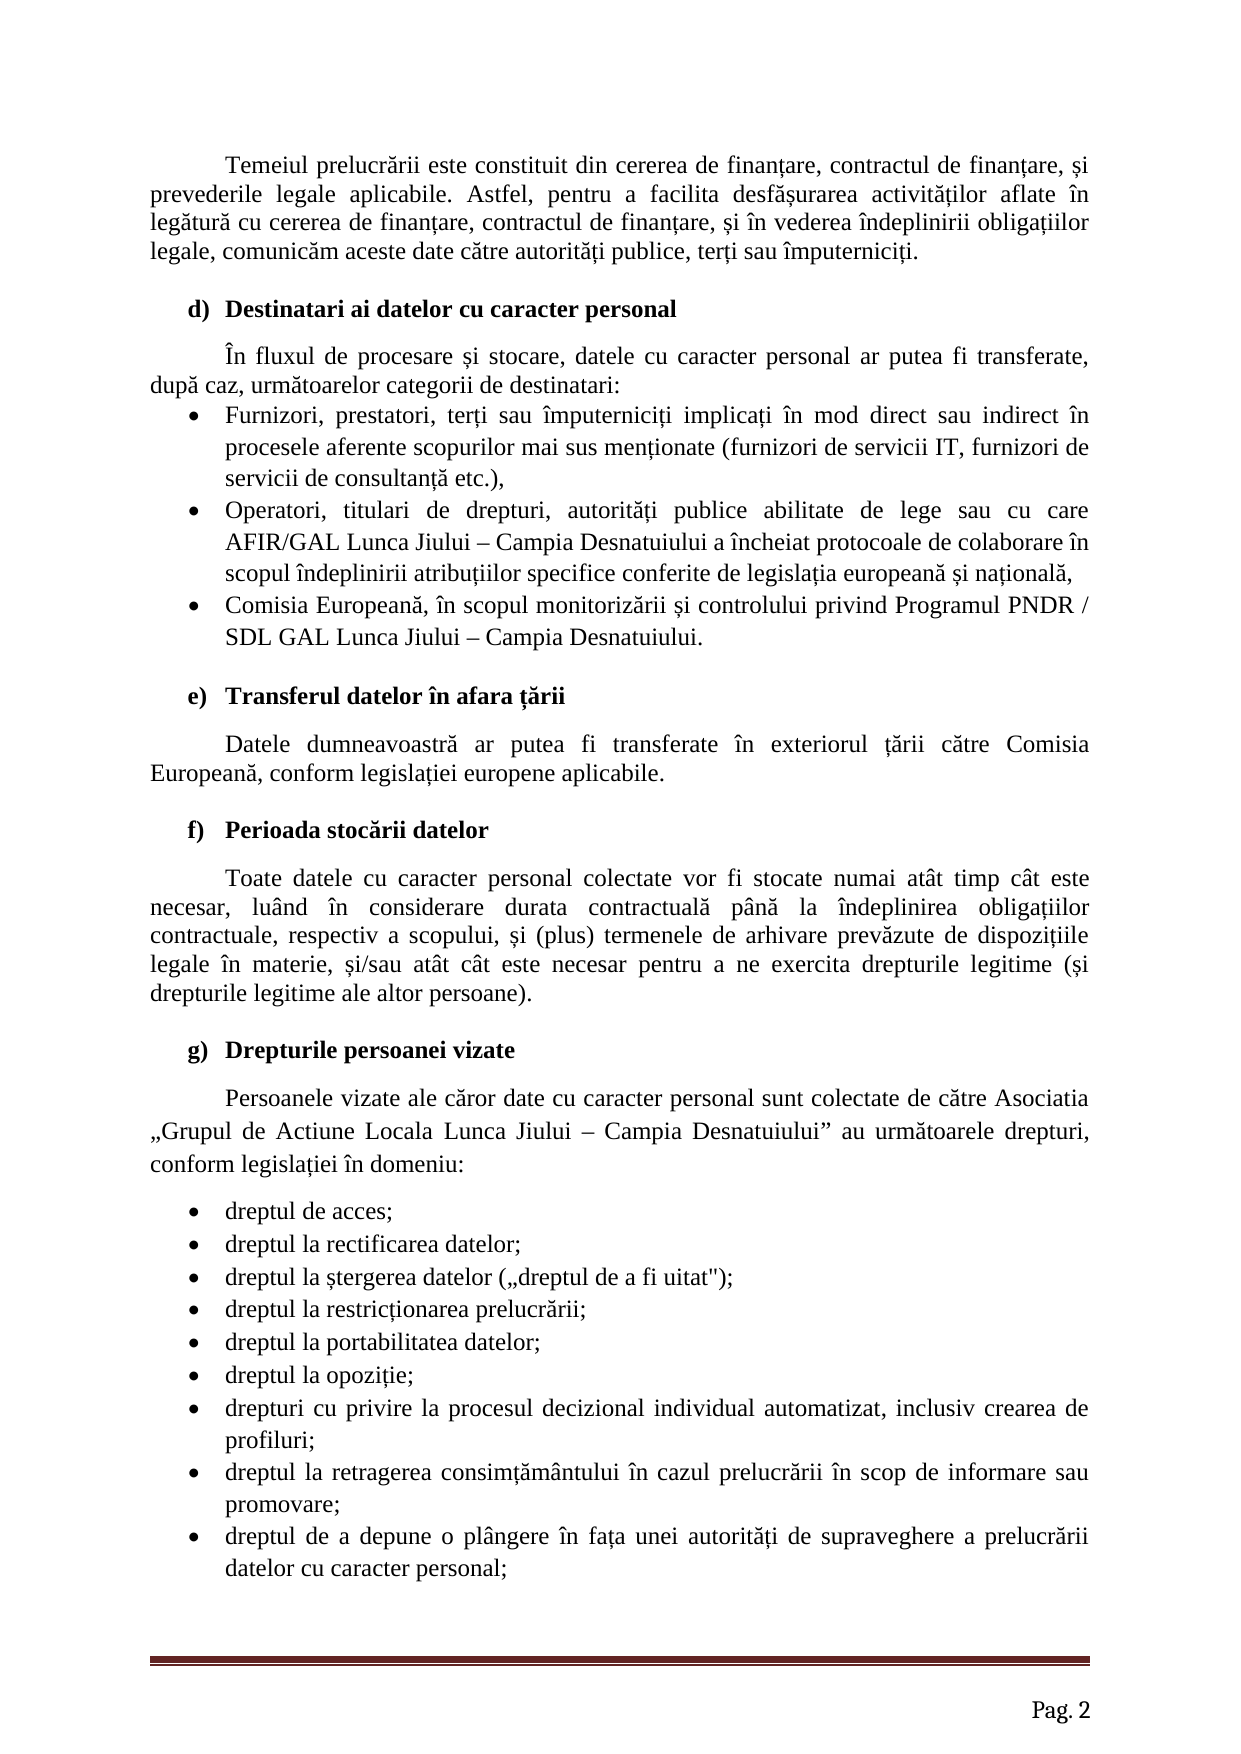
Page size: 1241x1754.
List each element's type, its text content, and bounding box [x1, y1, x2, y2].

list dreptul de acces; [187, 1195, 1090, 1225]
list Destinatari ai datelor cu caracter personal [187, 294, 1090, 322]
list dreptul la retragerea consimțământului în cazul prelucrării în scop de informare sau promovare; [187, 1456, 1090, 1518]
list dreptul la ștergerea datelor („dreptul de a fi uitat"); [187, 1261, 1090, 1291]
list Operatori, titulari de drepturi, autorități publice abilitate de lege sau cu care AFIR/GAL Lunca Jiului – Campia Desnatuiului a încheiat protocoale de colaborare în scopul îndeplinirii atribuțiilor specifice conferite de legislația europeană și națională, [187, 494, 1090, 586]
list dreptul la opoziție; [187, 1359, 1090, 1390]
text În fluxul de procesare și stocare, datele cu caracter personal ar putea fi transferate, după caz, următoarelor categorii de destinatari: [150, 341, 1090, 399]
list dreptul la portabilitatea datelor; [187, 1326, 1090, 1357]
list Comisia Europeană, în scopul monitorizării și controlului privind Programul PNDR / SDL GAL Lunca Jiului – Campia Desnatuiului. [187, 589, 1090, 650]
list dreptul la rectificarea datelor; [187, 1228, 1090, 1258]
list drepturi cu privire la procesul decizional individual automatizat, inclusiv crearea de profiluri; [187, 1392, 1090, 1454]
list dreptul la restricționarea prelucrării; [187, 1293, 1090, 1324]
list dreptul de a depune o plângere în fața unei autorități de supraveghere a prelucrării datelor cu caracter personal; [187, 1520, 1090, 1582]
list Drepturile persoanei vizate [187, 1036, 1090, 1064]
list Transferul datelor în afara țării [187, 681, 1090, 710]
list Furnizori, prestatori, terți sau împuterniciți implicați în mod direct sau indirect în procesele aferente scopurilor mai sus menționate (furnizori de servicii IT, furnizori de servicii de consultanță etc.), [187, 399, 1090, 492]
text Toate datele cu caracter personal colectate vor fi stocate numai atât timp cât este necesar, luând în considerare durata contractuală până la îndeplinirea obligațiilor contractuale, respectiv a scopului, și (plus) termenele de arhivare prevăzute de dispozițiile legale în materie, și/sau atât cât este necesar pentru a ne exercita drepturile legitime (și drepturile legitime ale altor persoane). [150, 863, 1090, 1007]
text Datele dumneavoastră ar putea fi transferate în exteriorul țării către Comisia Europeană, conform legislației europene aplicabile. [150, 729, 1090, 787]
text Temeiul prelucrării este constituit din cererea de finanțare, contractul de finanțare, și prevederile legale aplicabile. Astfel, pentru a facilita desfășurarea activităților aflate în legătură cu cererea de finanțare, contractul de finanțare, și în vederea îndeplinirii obligațiilor legale, comunicăm aceste date către autorități publice, terți sau împuterniciți. [150, 150, 1090, 265]
list Perioada stocării datelor [187, 815, 1090, 844]
text Persoanele vizate ale căror date cu caracter personal sunt colectate de către Asociatia „Grupul de Actiune Locala Lunca Jiului – Campia Desnatuiului” au următoarele drepturi, conform legislației în domeniu: [150, 1083, 1090, 1178]
